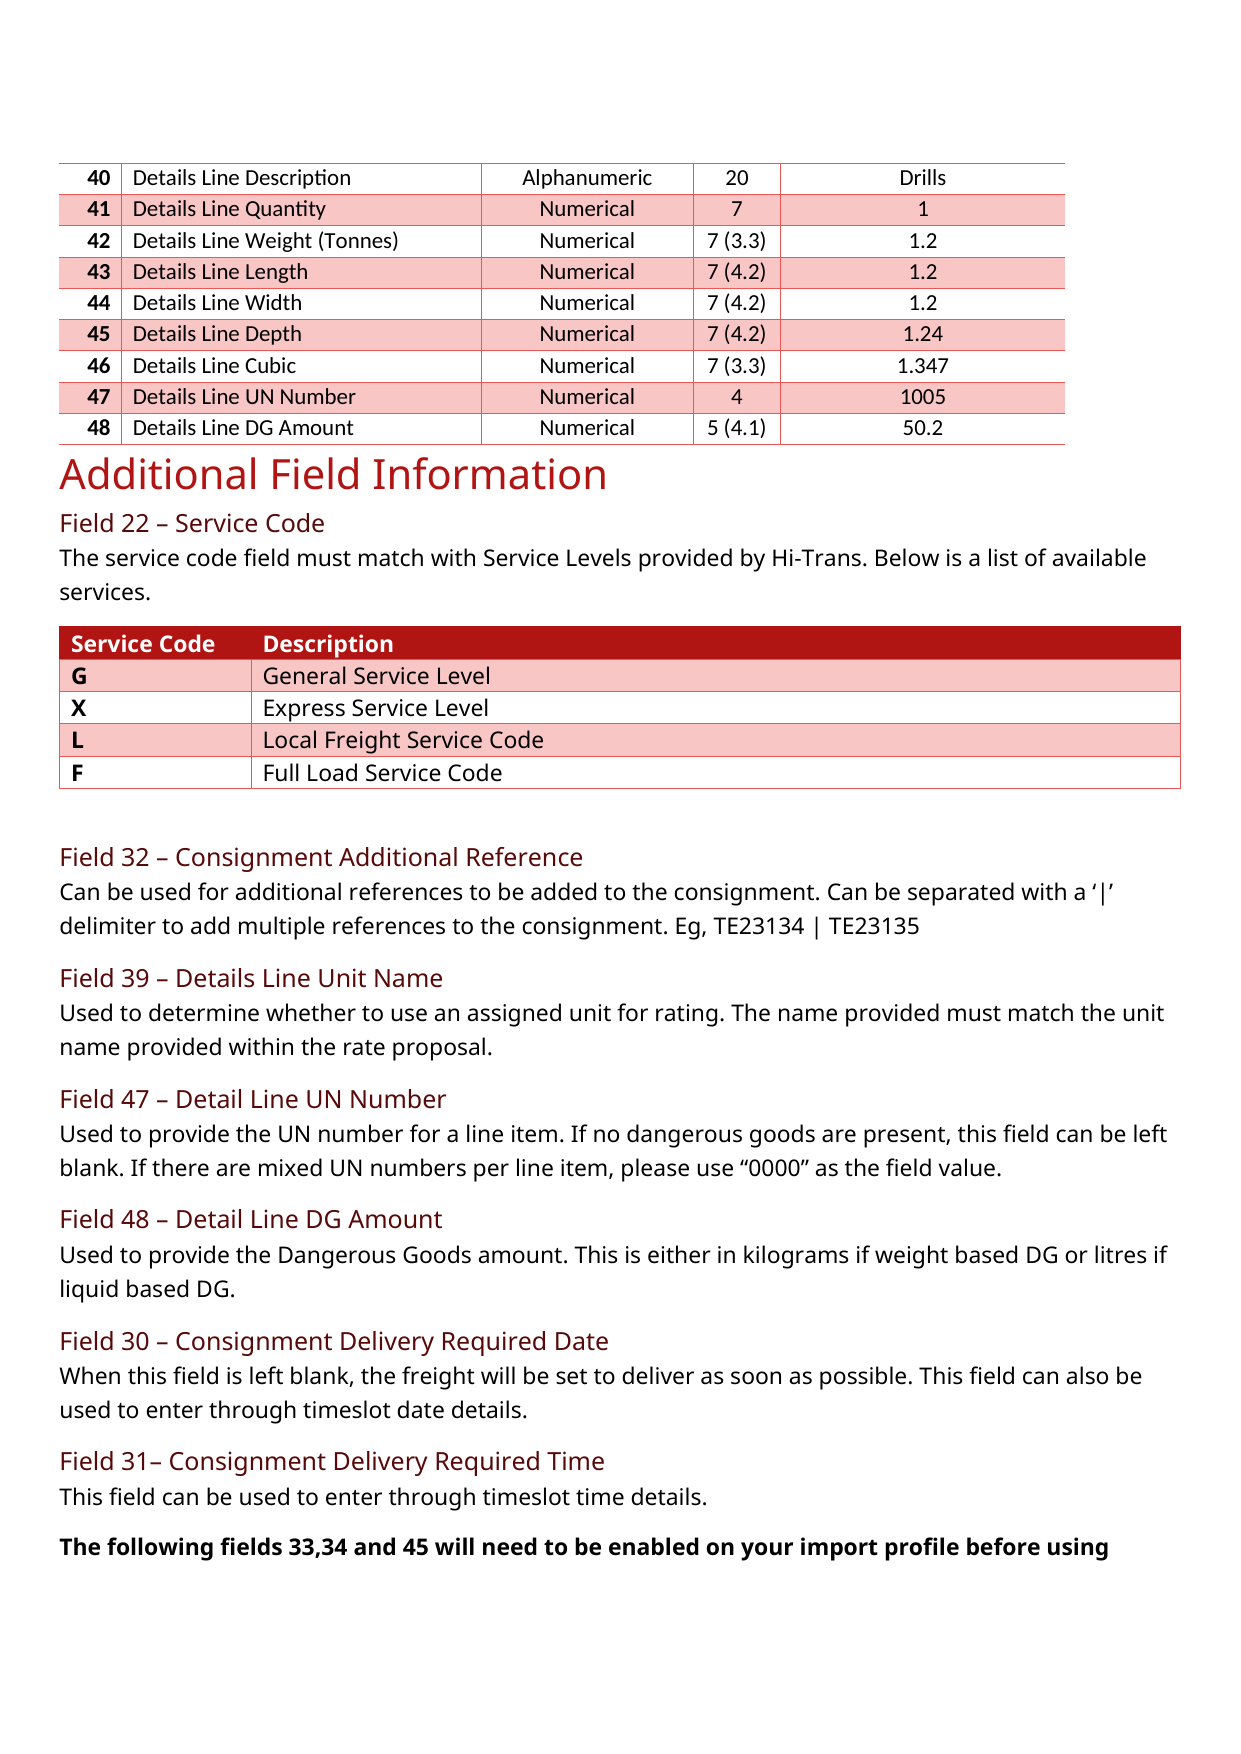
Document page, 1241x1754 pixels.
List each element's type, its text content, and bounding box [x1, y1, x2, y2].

table_cell 45 [59, 320, 121, 350]
table_cell Full Load Service Code [252, 757, 1180, 788]
table_header Service Code [60, 628, 251, 659]
table_cell L [60, 724, 251, 756]
table_cell X [60, 692, 251, 723]
table_cell 1005 [781, 383, 1065, 413]
table_cell G [60, 660, 251, 691]
subtitle Field 39 – Details Line Unit Name [59, 960, 1181, 994]
table_cell 48 [59, 414, 121, 444]
table_cell 7 (3.3) [694, 226, 780, 257]
table_cell 50.2 [781, 414, 1065, 444]
table_cell 1.2 [781, 226, 1065, 257]
table_cell Details Line Depth [122, 320, 481, 350]
table_cell Details Line Description [122, 164, 481, 194]
table_cell Numerical [482, 195, 693, 225]
table_cell Details Line DG Amount [122, 414, 481, 444]
table_cell 20 [694, 164, 780, 194]
text When this field is left blank, the freight will be set to deliver as soon as possible. This field can also be used to enter through timeslot date details. [59, 1360, 1181, 1425]
table_cell 1.2 [781, 258, 1065, 288]
table_cell 46 [59, 351, 121, 382]
table_cell 7 (3.3) [694, 351, 780, 382]
table_cell 43 [59, 258, 121, 288]
table_cell Details Line Cubic [122, 351, 481, 382]
table_cell Numerical [482, 383, 693, 413]
table_cell Express Service Level [252, 692, 1180, 723]
table_cell Drills [781, 164, 1065, 194]
table_cell Numerical [482, 258, 693, 288]
subtitle Additional Field Information [59, 444, 1181, 501]
table_cell Alphanumeric [482, 164, 693, 194]
table_cell Details Line Weight (Tonnes) [122, 226, 481, 257]
text Used to provide the UN number for a line item. If no dangerous goods are present, this field can be left blank. If there are mixed UN numbers per line item, please use “0000” as the field value. [59, 1118, 1181, 1183]
table_cell 44 [59, 289, 121, 319]
table_cell 1.347 [781, 351, 1065, 382]
subtitle Field 22 – Service Code [59, 506, 1181, 539]
table_cell Details Line UN Number [122, 383, 481, 413]
table_cell Local Freight Service Code [252, 724, 1180, 756]
table_cell 1 [781, 195, 1065, 225]
table_cell Details Line Width [122, 289, 481, 319]
text Used to provide the Dangerous Goods amount. This is either in kilograms if weight based DG or litres if liquid based DG. [59, 1239, 1181, 1304]
table_cell General Service Level [252, 660, 1180, 691]
table_cell 7 (4.2) [694, 289, 780, 319]
subtitle Field 31– Consignment Delivery Required Time [59, 1444, 1181, 1478]
table_cell 41 [59, 195, 121, 225]
table_cell 40 [59, 164, 121, 194]
table_cell Numerical [482, 289, 693, 319]
table_cell Numerical [482, 226, 693, 257]
table_cell 7 [694, 195, 780, 225]
text Used to determine whether to use an assigned unit for rating. The name provided must match the unit name provided within the rate proposal. [59, 997, 1181, 1062]
subtitle Field 30 – Consignment Delivery Required Date [59, 1323, 1181, 1357]
table_cell 1.2 [781, 289, 1065, 319]
table_cell 47 [59, 383, 121, 413]
text This field can be used to enter through timeslot time details. [59, 1481, 1181, 1512]
table_cell Details Line Quantity [122, 195, 481, 225]
table_cell 7 (4.2) [694, 258, 780, 288]
subtitle Field 47 – Detail Line UN Number [59, 1081, 1181, 1115]
text Can be used for additional references to be added to the consignment. Can be separated with a ‘|’ delimiter to add multiple references to the consignment. Eg, TE23134 | TE23135 [59, 876, 1181, 941]
table_cell Numerical [482, 320, 693, 350]
text The service code field must match with Service Levels provided by Hi-Trans. Below is a list of available services. [59, 542, 1181, 607]
table_cell F [60, 757, 251, 788]
table_cell Details Line Length [122, 258, 481, 288]
table_cell 4 [694, 383, 780, 413]
subtitle Field 32 – Consignment Additional Reference [59, 839, 1181, 873]
text The following fields 33,34 and 45 will need to be enabled on your import profile before using [59, 1531, 1181, 1562]
subtitle Field 48 – Detail Line DG Amount [59, 1202, 1181, 1236]
table_header Description [252, 628, 1180, 659]
table_cell 7 (4.2) [694, 320, 780, 350]
table_cell 5 (4.1) [694, 414, 780, 444]
table_cell Numerical [482, 351, 693, 382]
table_cell 1.24 [781, 320, 1065, 350]
table_cell 42 [59, 226, 121, 257]
table_cell Numerical [482, 414, 693, 444]
